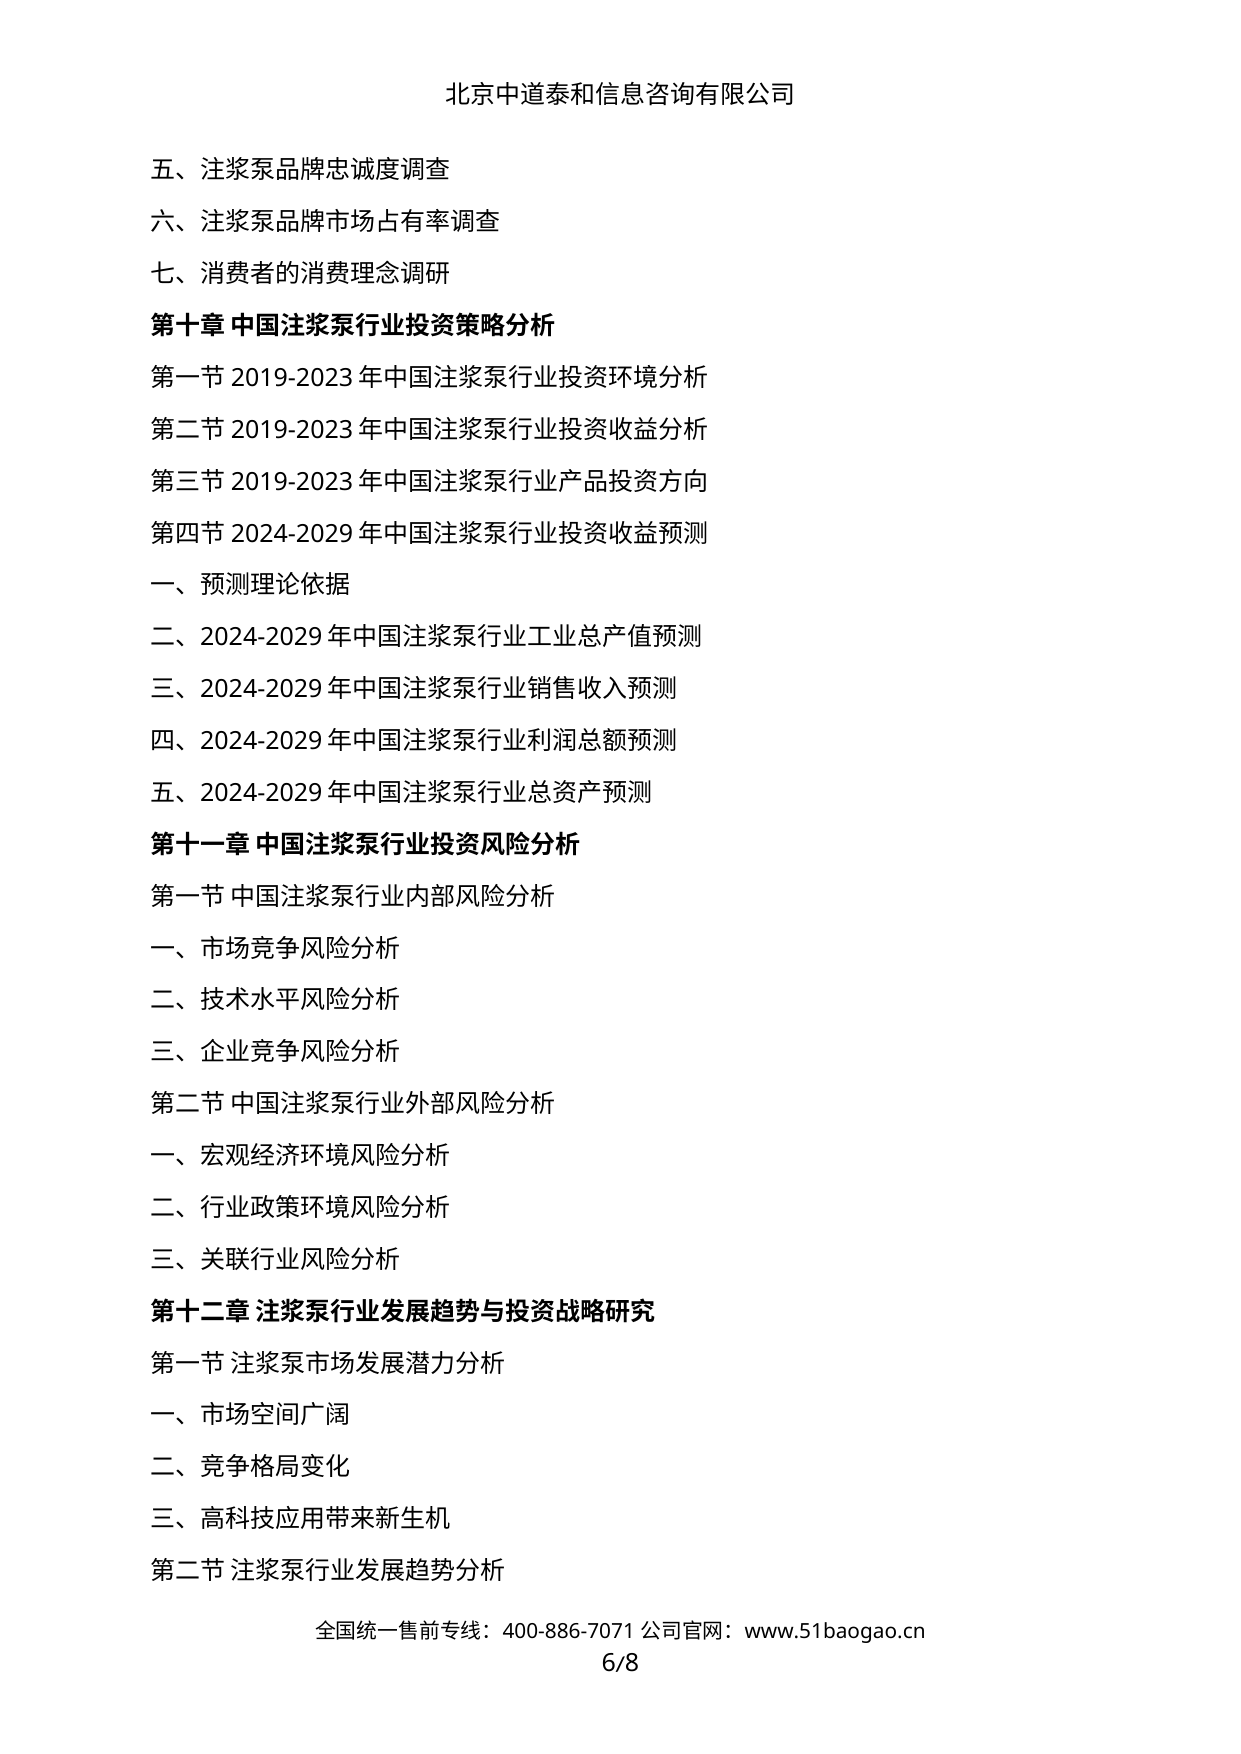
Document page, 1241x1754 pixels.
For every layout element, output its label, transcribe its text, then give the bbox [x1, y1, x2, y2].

text 第十章 中国注浆泵行业投资策略分析 [150, 306, 1090, 342]
text 第十二章 注浆泵行业发展趋势与投资战略研究 [150, 1291, 1090, 1327]
text 第一节 注浆泵市场发展潜力分析 [150, 1343, 1090, 1379]
text 第四节 2024-2029年中国注浆泵行业投资收益预测 [150, 513, 1090, 549]
text 一、市场竞争风险分析 [150, 928, 1090, 964]
text 三、企业竞争风险分析 [150, 1032, 1090, 1068]
text 三、关联行业风险分析 [150, 1239, 1090, 1276]
text 三、高科技应用带来新生机 [150, 1499, 1090, 1535]
text 五、注浆泵品牌忠诚度调查 [150, 150, 1090, 186]
text 二、2024-2029年中国注浆泵行业工业总产值预测 [150, 617, 1090, 653]
text 七、消费者的消费理念调研 [150, 254, 1090, 290]
text 第十一章 中国注浆泵行业投资风险分析 [150, 824, 1090, 861]
text 第一节 2019-2023年中国注浆泵行业投资环境分析 [150, 357, 1090, 394]
text 一、预测理论依据 [150, 565, 1090, 601]
text 一、宏观经济环境风险分析 [150, 1136, 1090, 1172]
text 六、注浆泵品牌市场占有率调查 [150, 202, 1090, 238]
text 二、行业政策环境风险分析 [150, 1187, 1090, 1224]
text 第二节 注浆泵行业发展趋势分析 [150, 1551, 1090, 1587]
text 一、市场空间广阔 [150, 1395, 1090, 1431]
text 四、2024-2029年中国注浆泵行业利润总额预测 [150, 721, 1090, 757]
text 三、2024-2029年中国注浆泵行业销售收入预测 [150, 669, 1090, 705]
text 二、竞争格局变化 [150, 1447, 1090, 1483]
text 第三节 2019-2023年中国注浆泵行业产品投资方向 [150, 461, 1090, 497]
text 第二节 2019-2023年中国注浆泵行业投资收益分析 [150, 409, 1090, 446]
text 第一节 中国注浆泵行业内部风险分析 [150, 876, 1090, 912]
text 五、2024-2029年中国注浆泵行业总资产预测 [150, 772, 1090, 809]
text 第二节 中国注浆泵行业外部风险分析 [150, 1084, 1090, 1120]
text 二、技术水平风险分析 [150, 980, 1090, 1016]
